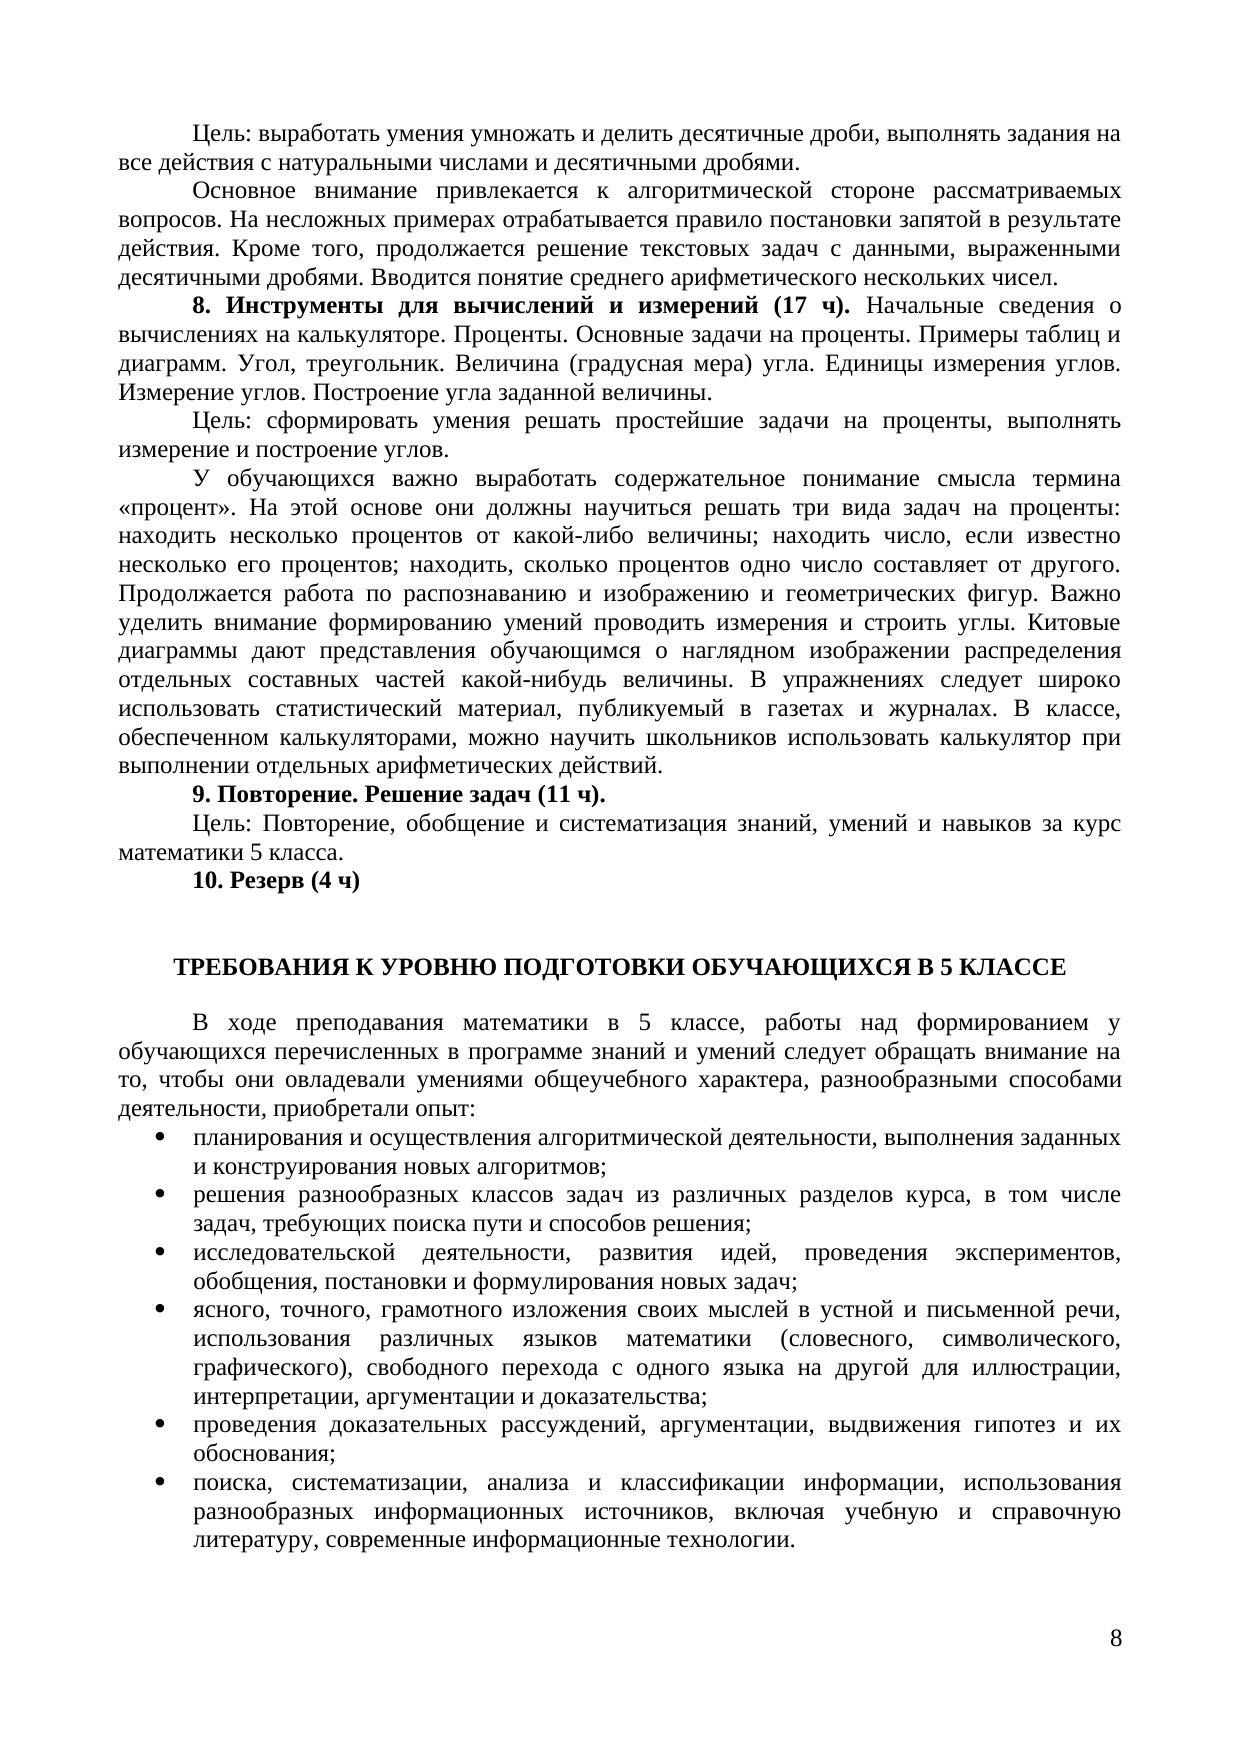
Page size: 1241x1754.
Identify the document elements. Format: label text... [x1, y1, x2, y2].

text У обучающихся важно выработать содержательное понимание смысла термина «процент». На этой основе они должны научиться решать три вида задач на проценты: находить несколько процентов от какой-либо величины; находить число, если известно несколько его процентов; находить, сколько процентов одно число составляет от другого. Продолжается работа по распознаванию и изображению и геометрических фигур. Важно уделить внимание формированию умений проводить измерения и строить углы. Китовые диаграммы дают представления обучающимся о наглядном изображении распределения отдельных составных частей какой-нибудь величины. В упражнениях следует широко использовать статистический материал, публикуемый в газетах и журналах. В классе, обеспеченном калькуляторами, можно научить школьников использовать калькулятор при выполнении отдельных арифметических действий. [118, 463, 1122, 779]
text Цель: сформировать умения решать простейшие задачи на проценты, выполнять измерение и построение углов. [118, 406, 1122, 463]
list исследовательской деятельности, развития идей, проведения экспериментов, обобщения, постановки и формулирования новых задач; [156, 1237, 1122, 1294]
text Цель: выработать умения умножать и делить десятичные дроби, выполнять задания на все действия с натуральными числами и десятичными дробями. [118, 118, 1122, 176]
text 10. Резерв (4 ч) [118, 866, 1122, 894]
text В ходе преподавания математики в 5 классе, работы над формированием у обучающихся перечисленных в программе знаний и умений следует обращать внимание на то, чтобы они овладевали умениями общеучебного характера, разнообразными способами деятельности, приобретали опыт: [118, 1007, 1122, 1122]
list ясного, точного, грамотного изложения своих мыслей в устной и письменной речи, использования различных языков математики (словесного, символического, графического), свободного перехода с одного языка на другой для иллюстрации, интерпретации, аргументации и доказательства; [156, 1294, 1122, 1409]
list планирования и осуществления алгоритмической деятельности, выполнения заданных и конструирования новых алгоритмов; [156, 1122, 1122, 1179]
list поиска, систематизации, анализа и классификации информации, использования разнообразных информационных источников, включая учебную и справочную литературу, современные информационные технологии. [156, 1467, 1122, 1553]
list проведения доказательных рассуждений, аргументации, выдвижения гипотез и их обоснования; [156, 1409, 1122, 1467]
list решения разнообразных классов задач из различных разделов курса, в том числе задач, требующих поиска пути и способов решения; [156, 1179, 1122, 1237]
text ТРЕБОВАНИЯ К УРОВНЮ ПОДГОТОВКИ ОБУЧАЮЩИХСЯ В 5 КЛАССЕ [118, 952, 1122, 981]
text 8. Инструменты для вычислений и измерений (17 ч). Начальные сведения о вычислениях на калькуляторе. Проценты. Основные задачи на проценты. Примеры таблиц и диаграмм. Угол, треугольник. Величина (градусная мера) угла. Единицы измерения углов. Измерение углов. Построение угла заданной величины. [118, 291, 1122, 406]
text Основное внимание привлекается к алгоритмической стороне рассматриваемых вопросов. На несложных примерах отрабатывается правило постановки запятой в результате действия. Кроме того, продолжается решение текстовых задач с данными, выраженными десятичными дробями. Вводится понятие среднего арифметического нескольких чисел. [118, 176, 1122, 291]
text 9. Повторение. Решение задач (11 ч). [118, 779, 1122, 808]
text Цель: Повторение, обобщение и систематизация знаний, умений и навыков за курс математики 5 класса. [118, 808, 1122, 866]
